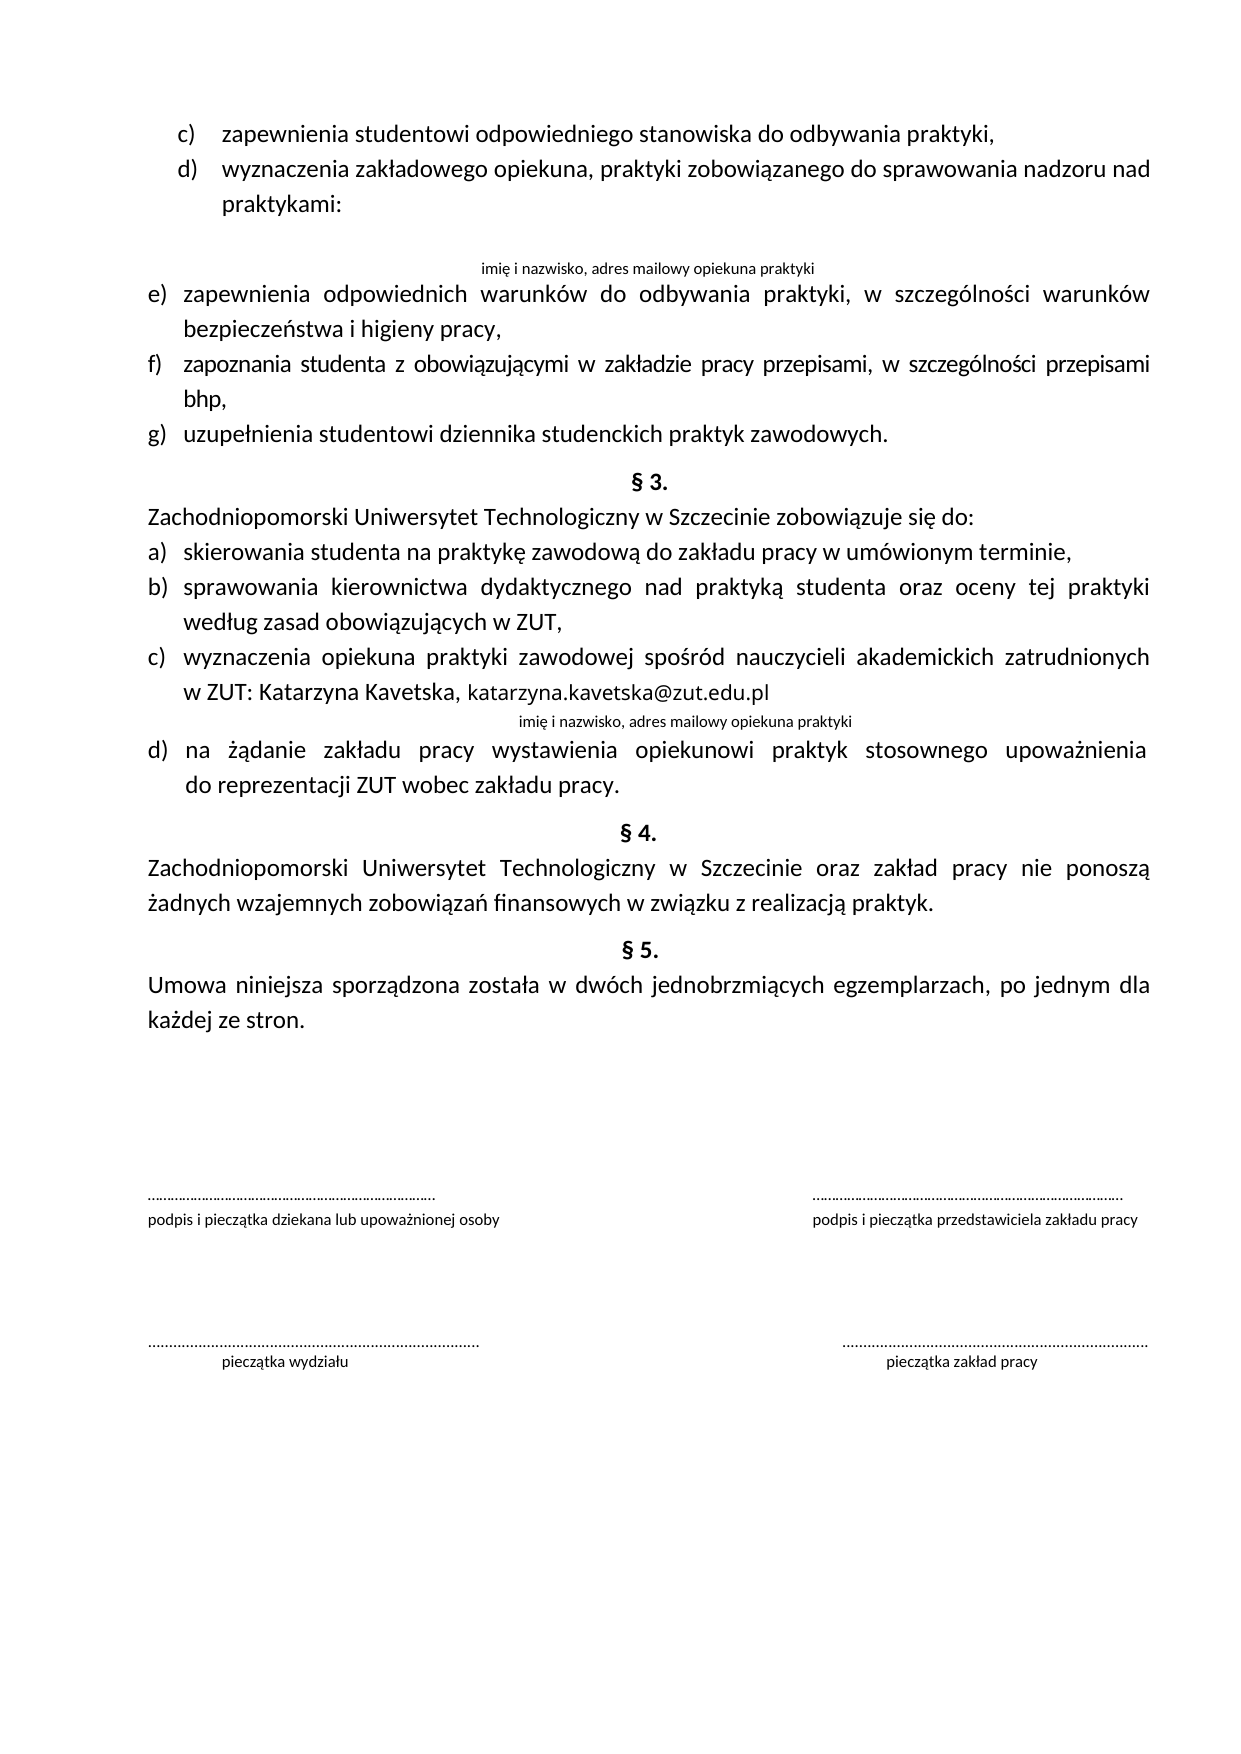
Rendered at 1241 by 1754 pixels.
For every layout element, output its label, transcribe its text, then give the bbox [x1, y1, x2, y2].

list na żądanie zakładu pracy wystawienia opiekunowi praktyk stosownego upoważnienia do reprezentacji ZUT wobec zakładu pracy. [148, 734, 1148, 800]
text imię i nazwisko, adres mailowy opiekuna praktyki [223, 711, 1148, 731]
text § 3. [148, 466, 1152, 496]
list zapoznania studenta z obowiązującymi w zakładzie pracy przepisami, w szczególności przepisami bhp, [148, 348, 1152, 414]
list zapewnienia odpowiednich warunków do odbywania praktyki, w szczególności warunków bezpieczeństwa i higieny pracy, [148, 278, 1152, 344]
list sprawowania kierownictwa dydaktycznego nad praktyką studenta oraz oceny tej praktyki według zasad obowiązujących w ZUT, [148, 571, 1152, 636]
text pieczątka wydziału pieczątka zakład pracy [148, 1352, 1152, 1372]
text Zachodniopomorski Uniwersytet Technologiczny w Szczecinie zobowiązuje się do: [148, 501, 1148, 531]
text ………………………………………………………………… ……………………………………………………………………… [148, 1184, 1148, 1204]
text imię i nazwisko, adres mailowy opiekuna praktyki [148, 258, 1148, 278]
list uzupełnienia studentowi dziennika studenckich praktyk zawodowych. [148, 418, 1152, 449]
list wyznaczenia zakładowego opiekuna, praktyki zobowiązanego do sprawowania nadzoru nad praktykami: [177, 153, 1152, 219]
text Zachodniopomorski Uniwersytet Technologiczny w Szczecinie oraz zakład pracy nie ponoszą żadnych wzajemnych zobowiązań finansowych w związku z realizacją praktyk. [148, 852, 1152, 917]
text Umowa niniejsza sporządzona została w dwóch jednobrzmiących egzemplarzach, po jednym dla każdej ze stron. [148, 969, 1152, 1035]
text podpis i pieczątka dziekana lub upoważnionej osoby podpis i pieczątka przedstawiciela zakładu pracy [148, 1204, 1148, 1231]
list wyznaczenia opiekuna praktyki zawodowej spośród nauczycieli akademickich zatrudnionych w ZUT: Katarzyna Kavetska, katarzyna.kavetska@zut.edu.pl [148, 641, 1152, 706]
text ............................................................................... ......................................................................... [148, 1331, 1152, 1352]
list skierowania studenta na praktykę zawodową do zakładu pracy w umówionym terminie, [148, 536, 1152, 566]
list zapewnienia studentowi odpowiedniego stanowiska do odbywania praktyki, [177, 118, 1152, 149]
text § 4. [129, 817, 1148, 847]
text § 5. [129, 934, 1152, 965]
